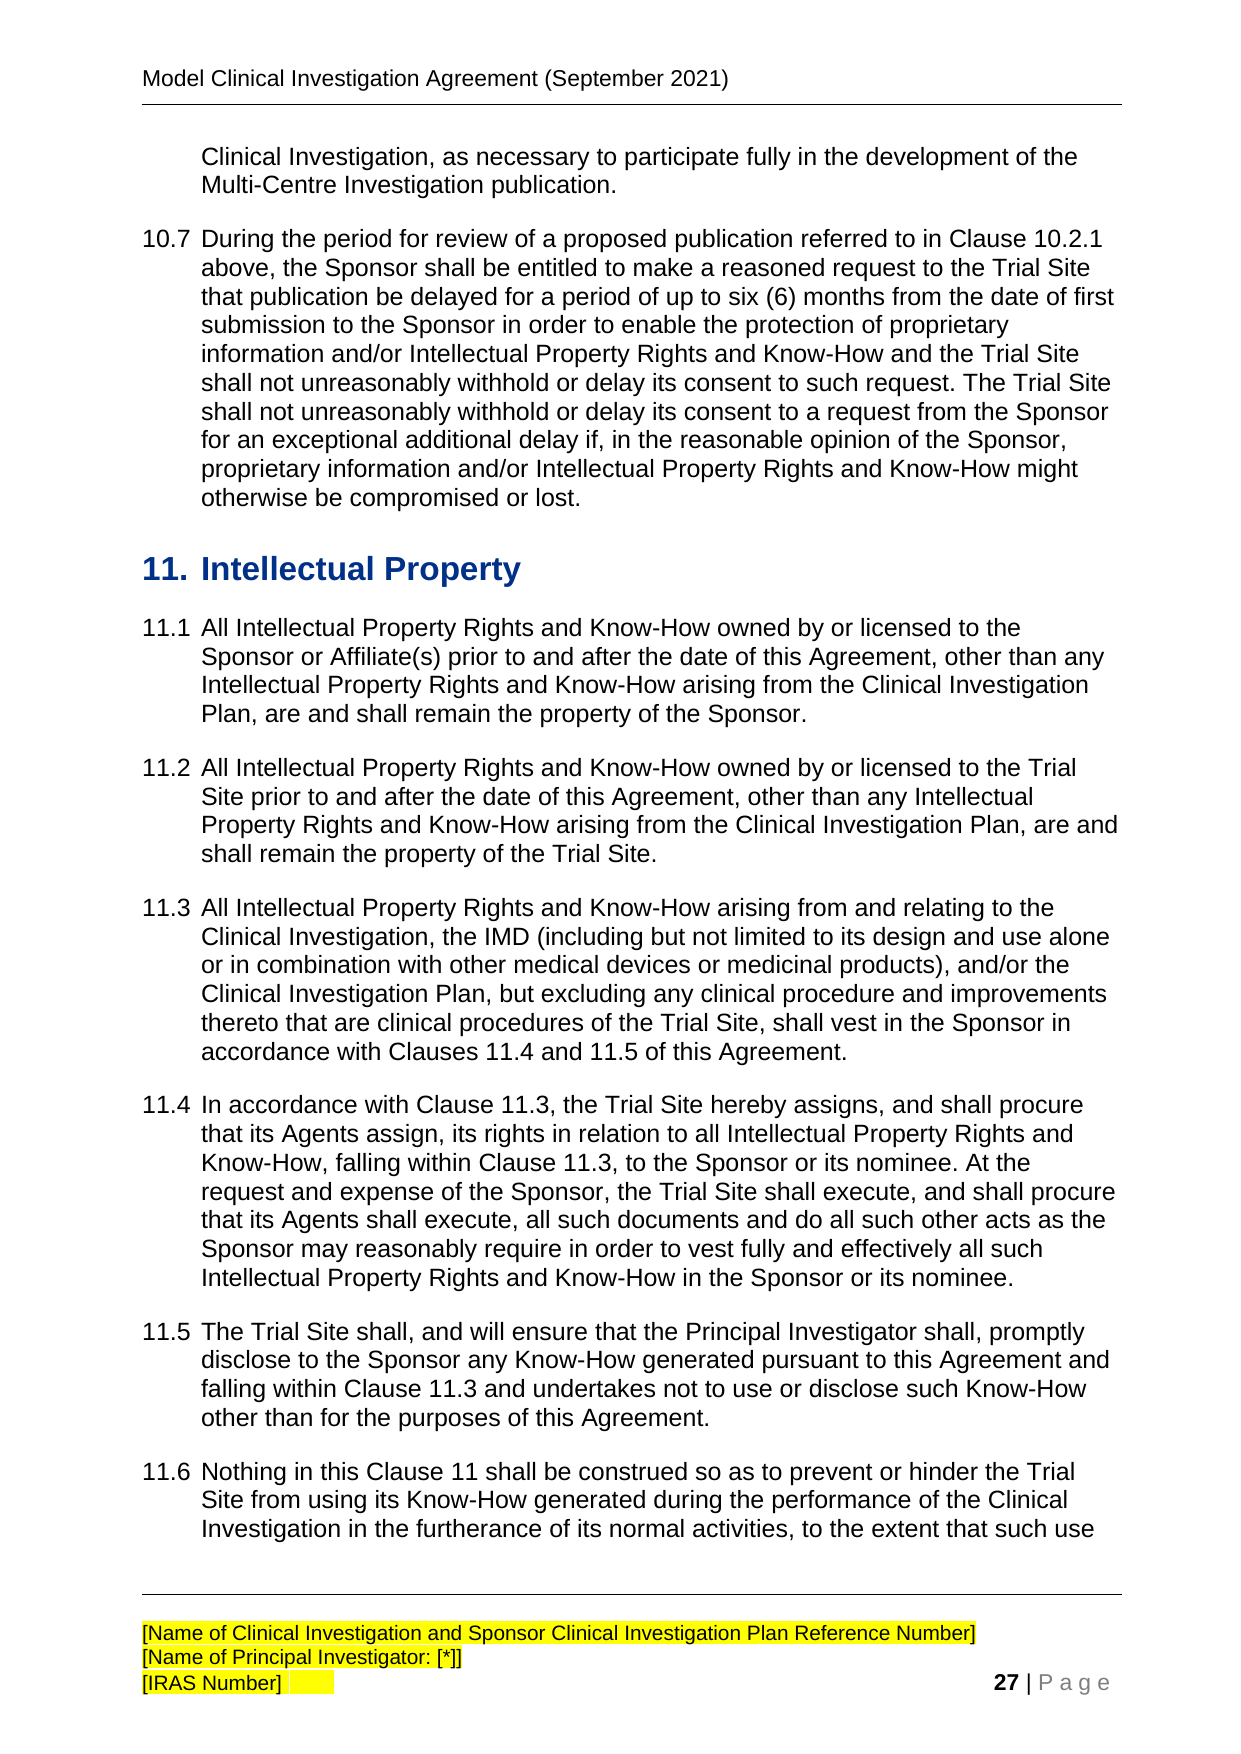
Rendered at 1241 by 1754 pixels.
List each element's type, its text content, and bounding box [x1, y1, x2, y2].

subtitle Intellectual Property [142, 549, 1122, 588]
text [142, 142, 1122, 199]
text All Intellectual Property Rights and Know-How arising from and relating to the Clinical Investigation, the IMD (including but not limited to its design and use alone or in combination with other medical devices or medicinal products), and/or the Clinical Investigation Plan, but excluding any clinical procedure and improvements thereto that are clinical procedures of the Trial Site, shall vest in the Sponsor in accordance with Clauses 11.4 and 11.5 of this Agreement. [142, 893, 1122, 1065]
text All Intellectual Property Rights and Know-How owned by or licensed to the Sponsor or Affiliate(s) prior to and after the date of this Agreement, other than any Intellectual Property Rights and Know-How arising from the Clinical Investigation Plan, are and shall remain the property of the Sponsor. [142, 613, 1122, 728]
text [142, 1456, 1122, 1543]
text All Intellectual Property Rights and Know-How owned by or licensed to the Trial Site prior to and after the date of this Agreement, other than any Intellectual Property Rights and Know-How arising from the Clinical Investigation Plan, are and shall remain the property of the Trial Site. [142, 753, 1122, 868]
text The Trial Site shall, and will ensure that the Principal Investigator shall, promptly disclose to the Sponsor any Know-How generated pursuant to this Agreement and falling within Clause 11.3 and undertakes not to use or disclose such Know-How other than for the purposes of this Agreement. [142, 1316, 1122, 1431]
text During the period for review of a proposed publication referred to in Clause 10.2.1 above, the Sponsor shall be entitled to make a reasoned request to the Trial Site that publication be delayed for a period of up to six (6) months from the date of first submission to the Sponsor in order to enable the protection of proprietary information and/or Intellectual Property Rights and Know-How and the Trial Site shall not unreasonably withhold or delay its consent to such request. The Trial Site shall not unreasonably withhold or delay its consent to a request from the Sponsor for an exceptional additional delay if, in the reasonable opinion of the Sponsor, proprietary information and/or Intellectual Property Rights and Know-How might otherwise be compromised or lost. [142, 224, 1122, 512]
text In accordance with Clause 11.3, the Trial Site hereby assigns, and shall procure that its Agents assign, its rights in relation to all Intellectual Property Rights and Know-How, falling within Clause 11.3, to the Sponsor or its nominee. At the request and expense of the Sponsor, the Trial Site shall execute, and shall procure that its Agents shall execute, all such documents and do all such other acts as the Sponsor may reasonably require in order to vest fully and effectively all such Intellectual Property Rights and Know-How in the Sponsor or its nominee. [142, 1090, 1122, 1291]
